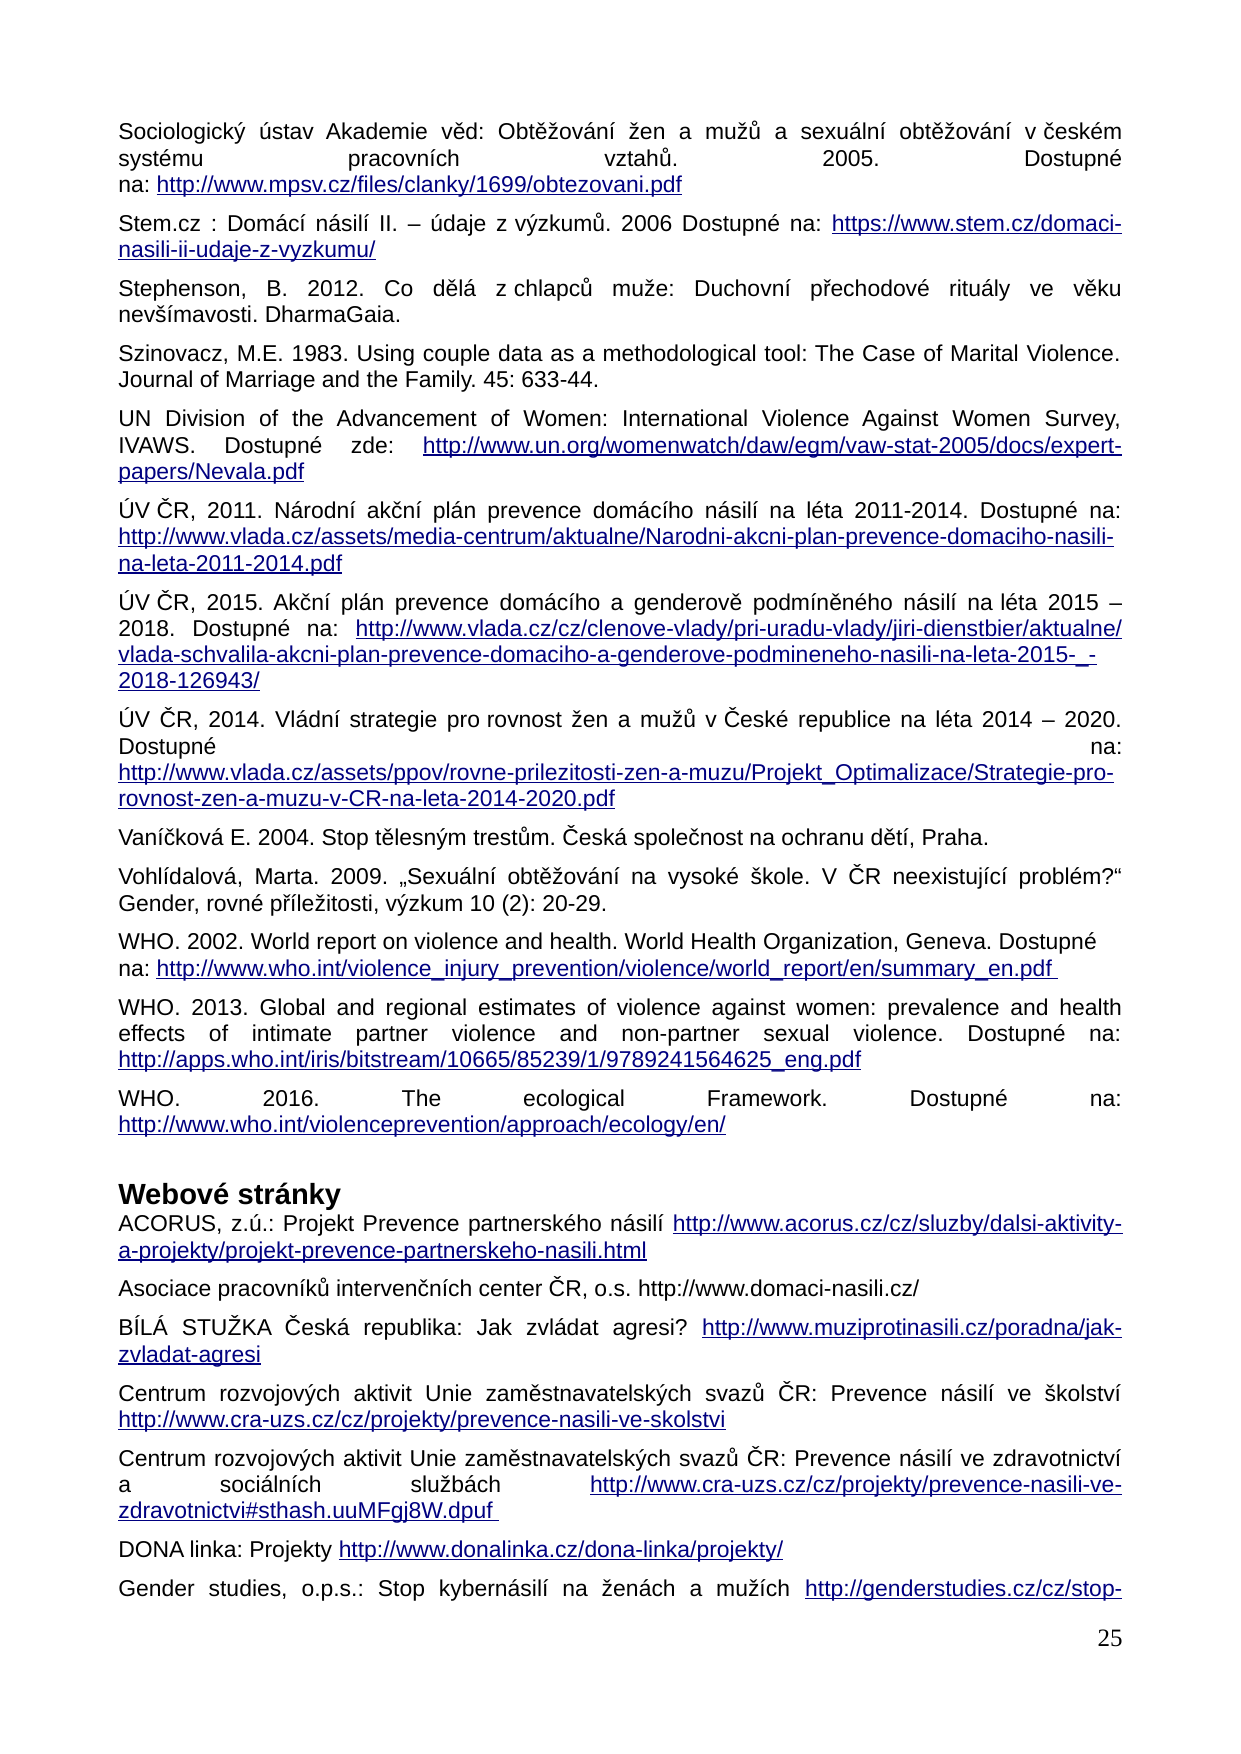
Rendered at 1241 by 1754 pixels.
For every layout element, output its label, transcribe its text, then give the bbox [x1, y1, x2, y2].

text Centrum rozvojových aktivit Unie zaměstnavatelských svazů ČR: Prevence násilí ve školství http://www.cra-uzs.cz/cz/projekty/prevence-nasili-ve-skolstvi [118, 1379, 1122, 1432]
text Vohlídalová, Marta. 2009. „Sexuální obtěžování na vysoké škole. V ČR neexistující problém?“ Gender, rovné příležitosti, výzkum 10 (2): 20-29. [118, 863, 1122, 916]
text Sociologický ústav Akademie věd: Obtěžování žen a mužů a sexuální obtěžování v českém systému pracovních vztahů. 2005. Dostupné na: http://www.mpsv.cz/files/clanky/1699/obtezovani.pdf [118, 118, 1122, 197]
text Asociace pracovníků intervenčních center ČR, o.s. http://www.domaci-nasili.cz/ [118, 1275, 1122, 1302]
text WHO. 2013. Global and regional estimates of violence against women: prevalence and health effects of intimate partner violence and non-partner sexual violence. Dostupné na: http://apps.who.int/iris/bitstream/10665/85239/1/9789241564625_eng.pdf [118, 993, 1122, 1073]
text WHO. 2002. World report on violence and health. World Health Organization, Geneva. Dostupné na: http://www.who.int/violence_injury_prevention/violence/world_report/en/summary_en.pdf [118, 928, 1122, 981]
text WHO. 2016. The ecological Framework. Dostupné na: http://www.who.int/violenceprevention/approach/ecology/en/ [118, 1085, 1122, 1138]
text Vaníčková E. 2004. Stop tělesným trestům. Česká společnost na ochranu dětí, Praha. [118, 824, 1122, 851]
text Centrum rozvojových aktivit Unie zaměstnavatelských svazů ČR: Prevence násilí ve zdravotnictví a sociálních službách http://www.cra-uzs.cz/cz/projekty/prevence-nasili-ve-zdravotnictvi#sthash.uuMFgj8W.dpuf [118, 1445, 1122, 1524]
text ÚV ČR, 2011. Národní akční plán prevence domácího násilí na léta 2011-2014. Dostupné na: http://www.vlada.cz/assets/media-centrum/aktualne/Narodni-akcni-plan-prevence-domaciho-nasili-na-leta-2011-2014.pdf [118, 497, 1122, 576]
text Stem.cz : Domácí násilí II. – údaje z výzkumů. 2006 Dostupné na: https://www.stem.cz/domaci-nasili-ii-udaje-z-vyzkumu/ [118, 210, 1122, 262]
text ACORUS, z.ú.: Projekt Prevence partnerského násilí http://www.acorus.cz/cz/sluzby/dalsi-aktivity-a-projekty/projekt-prevence-partnerskeho-nasili.html [118, 1210, 1122, 1263]
text BÍLÁ STUŽKA Česká republika: Jak zvládat agresi? http://www.muziprotinasili.cz/poradna/jak-zvladat-agresi [118, 1314, 1122, 1367]
text ÚV ČR, 2015. Akční plán prevence domácího a genderově podmíněného násilí na léta 2015 – 2018. Dostupné na: http://www.vlada.cz/cz/clenove-vlady/pri-uradu-vlady/jiri-dienstbier/aktualne/vlada-schvalila-akcni-plan-prevence-domaciho-a-genderove-podmineneho-nasili-na-leta-2015-_-2018-126943/ [118, 588, 1122, 694]
text DONA linka: Projekty http://www.donalinka.cz/dona-linka/projekty/ [118, 1536, 1122, 1563]
text Szinovacz, M.E. 1983. Using couple data as a methodological tool: The Case of Marital Violence. Journal of Marriage and the Family. 45: 633-44. [118, 340, 1122, 393]
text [118, 1575, 1122, 1601]
text Stephenson, B. 2012. Co dělá z chlapců muže: Duchovní přechodové rituály ve věku nevšímavosti. DharmaGaia. [118, 275, 1122, 328]
text Webové stránky [118, 1177, 1122, 1210]
text UN Division of the Advancement of Women: International Violence Against Women Survey, IVAWS. Dostupné zde: http://www.un.org/womenwatch/daw/egm/vaw-stat-2005/docs/expert-papers/Nevala.pdf [118, 405, 1122, 484]
text ÚV ČR, 2014. Vládní strategie pro rovnost žen a mužů v České republice na léta 2014 – 2020. Dostupné na: http://www.vlada.cz/assets/ppov/rovne-prilezitosti-zen-a-muzu/Projekt_Optimalizace/Strategie-pro-rovnost-zen-a-muzu-v-CR-na-leta-2014-2020.pdf [118, 706, 1122, 812]
